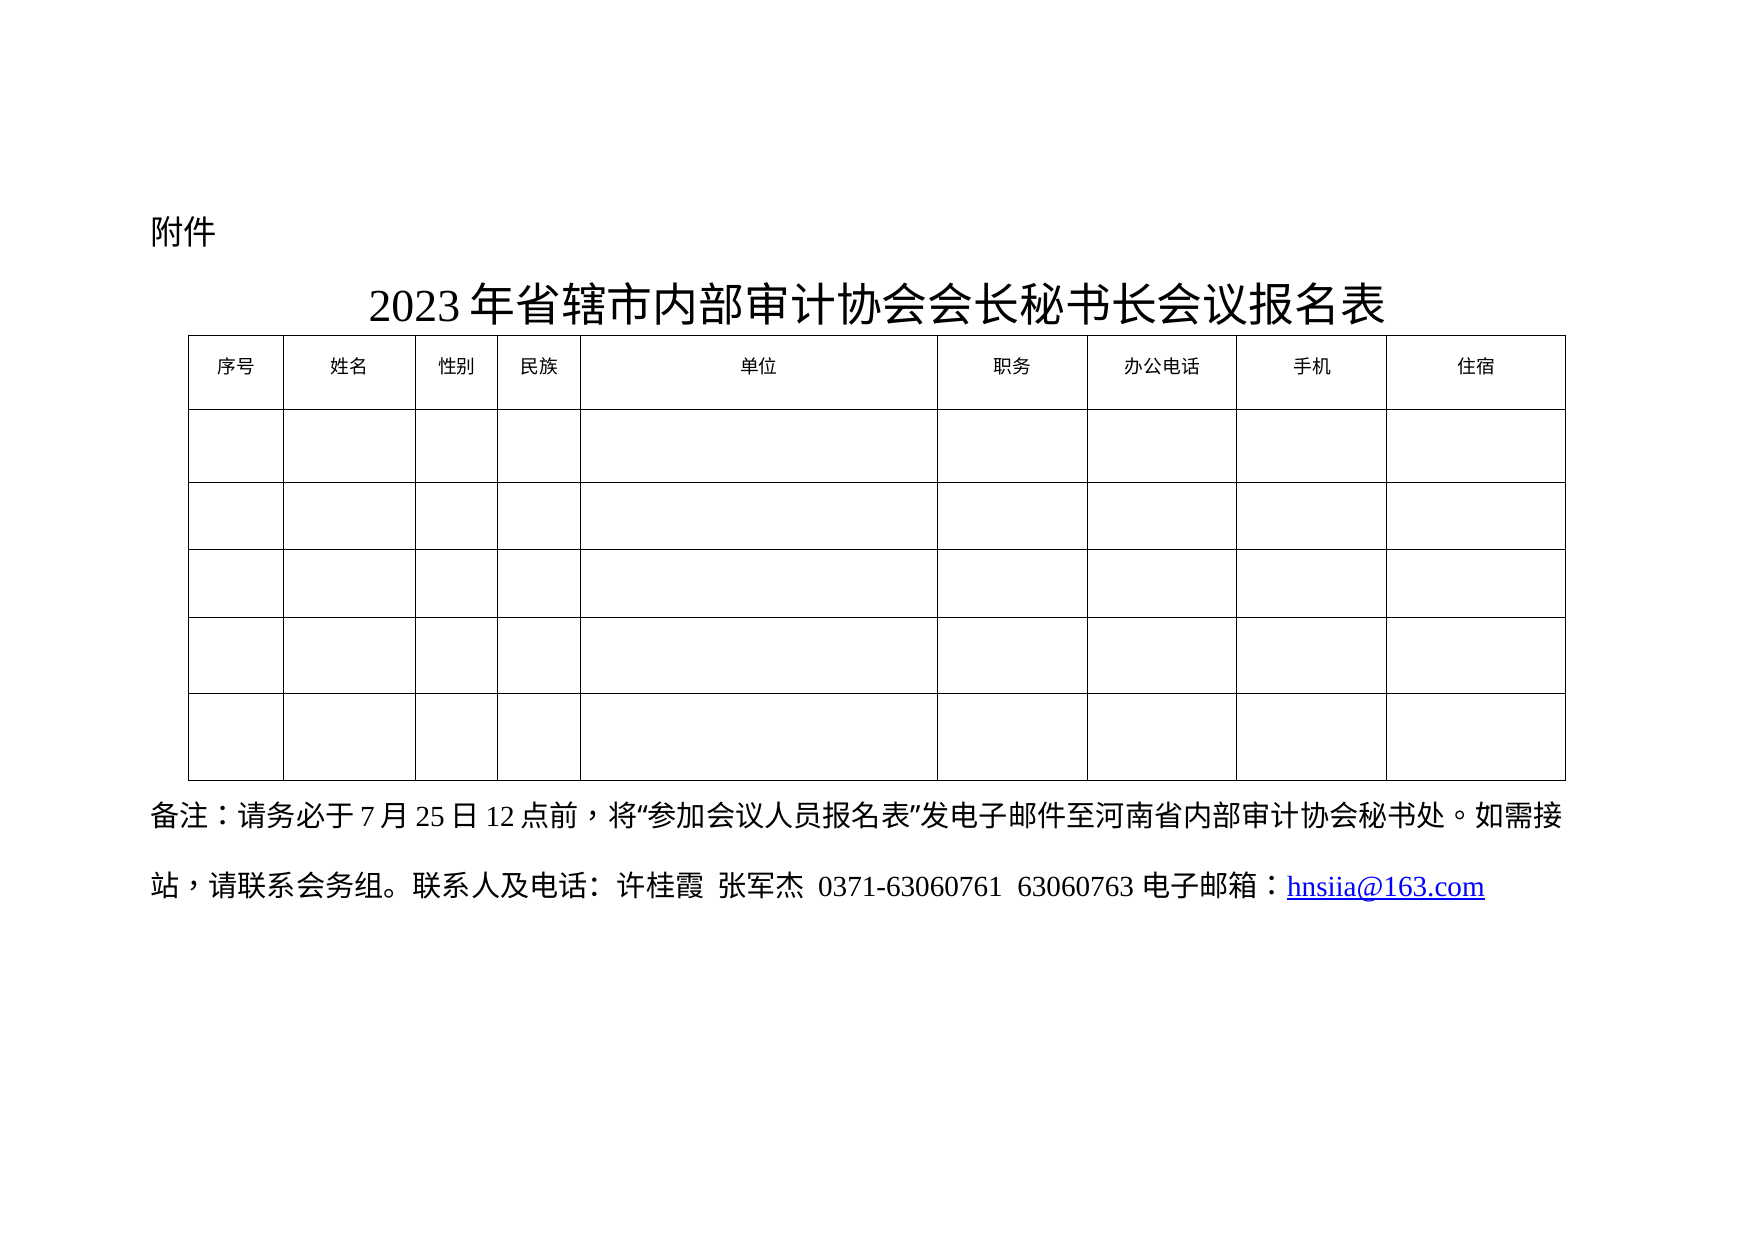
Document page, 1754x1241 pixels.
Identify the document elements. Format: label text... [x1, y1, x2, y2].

table_cell [581, 410, 937, 482]
text 备注：请务必于7月25日12点前，将“参加会议人员报名表”发电子邮件至河南省内部审计协会秘书处。如需接站，请联系会务组。联系人及电话：许桂霞 张军杰 0371-63060761 63060763 电子邮箱：hnsiia@163.com [150, 781, 1604, 916]
table_cell [1088, 483, 1236, 549]
table_header 性别 [416, 336, 497, 408]
table_cell [1237, 410, 1386, 482]
table_cell [938, 410, 1087, 482]
table_cell [1088, 410, 1236, 482]
text 附件 [150, 198, 1596, 263]
table_cell [1387, 410, 1565, 482]
table_cell [498, 410, 580, 482]
table_cell [284, 550, 415, 617]
table_cell [284, 618, 415, 692]
table_header 单位 [581, 336, 937, 408]
table_cell [284, 483, 415, 549]
table_cell [1387, 694, 1565, 780]
table_cell [581, 694, 937, 780]
table_cell [1387, 550, 1565, 617]
table_cell [1237, 483, 1386, 549]
table_cell [284, 410, 415, 482]
table_cell [284, 694, 415, 780]
table_cell [189, 694, 283, 780]
table_cell [416, 550, 497, 617]
table_header 住宿 [1387, 336, 1565, 408]
table_cell [1237, 618, 1386, 692]
table_header 职务 [938, 336, 1087, 408]
table_header 序号 [189, 336, 283, 408]
table_cell [189, 550, 283, 617]
table_cell [581, 618, 937, 692]
table_cell [938, 694, 1087, 780]
table_cell [416, 694, 497, 780]
table_cell [938, 618, 1087, 692]
table_cell [581, 483, 937, 549]
table_cell [1387, 483, 1565, 549]
table_header 民族 [498, 336, 580, 408]
table_cell [1237, 550, 1386, 617]
table_cell [938, 483, 1087, 549]
table_header 手机 [1237, 336, 1386, 408]
table_cell [1088, 694, 1236, 780]
table_cell [581, 550, 937, 617]
table_cell [416, 410, 497, 482]
table_cell [1088, 618, 1236, 692]
table_cell [416, 483, 497, 549]
table_cell [189, 618, 283, 692]
text 2023年省辖市内部审计协会会长秘书长会议报名表 [150, 268, 1604, 335]
table_cell [498, 618, 580, 692]
table_cell [498, 483, 580, 549]
table_cell [1237, 694, 1386, 780]
table_cell [938, 550, 1087, 617]
table_cell [1387, 618, 1565, 692]
table_cell [189, 483, 283, 549]
table_cell [498, 694, 580, 780]
table_cell [416, 618, 497, 692]
table_cell [1088, 550, 1236, 617]
table_header 办公电话 [1088, 336, 1236, 408]
table_cell [498, 550, 580, 617]
table_header 姓名 [284, 336, 415, 408]
table_cell [189, 410, 283, 482]
